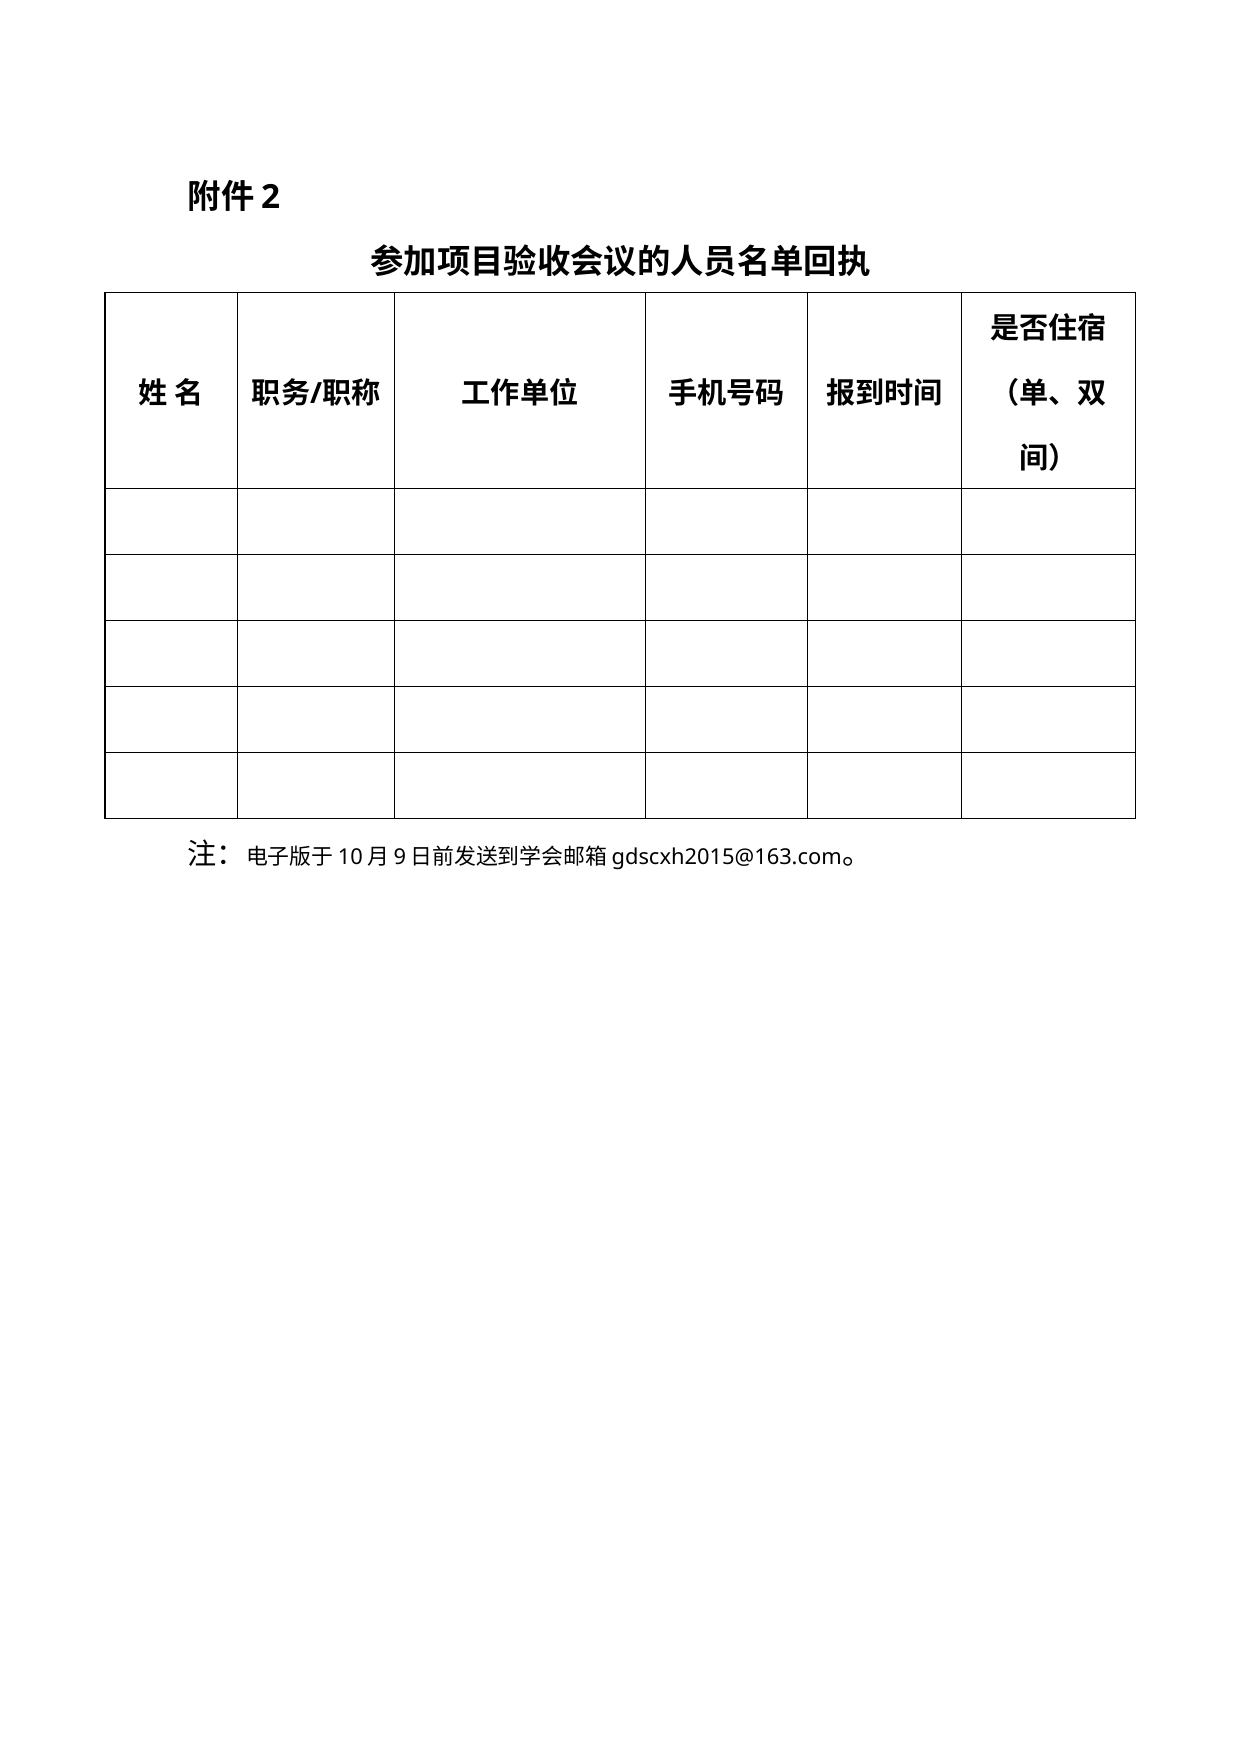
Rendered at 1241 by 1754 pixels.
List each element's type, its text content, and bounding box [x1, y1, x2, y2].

table_cell [646, 621, 807, 686]
table_cell [646, 753, 807, 818]
table_header 姓 名 [106, 293, 237, 488]
table_cell [395, 489, 645, 554]
table_cell [646, 687, 807, 752]
table_cell [106, 753, 237, 818]
table_cell [106, 489, 237, 554]
table_cell [808, 489, 961, 554]
table_cell [238, 687, 394, 752]
table_cell [962, 555, 1135, 620]
table_cell [106, 621, 237, 686]
table_header 手机号码 [646, 293, 807, 488]
table_cell [395, 621, 645, 686]
table_cell [238, 753, 394, 818]
table_cell [395, 753, 645, 818]
table_header 职务/职称 [238, 293, 394, 488]
text 附件2 [187, 162, 1053, 227]
table_cell [808, 687, 961, 752]
table_cell [962, 753, 1135, 818]
table_cell [962, 489, 1135, 554]
table_header 是否住宿（单、双间） [962, 293, 1135, 488]
table_cell [808, 753, 961, 818]
table_cell [962, 621, 1135, 686]
table_header 工作单位 [395, 293, 645, 488]
table_cell [238, 555, 394, 620]
table_cell [646, 555, 807, 620]
table_cell [106, 687, 237, 752]
text 参加项目验收会议的人员名单回执 [187, 227, 1053, 292]
table_cell [808, 621, 961, 686]
table_header 报到时间 [808, 293, 961, 488]
table_cell [646, 489, 807, 554]
table_cell [808, 555, 961, 620]
table_cell [106, 555, 237, 620]
table_cell [395, 555, 645, 620]
text 注：电子版于10月9日前发送到学会邮箱gdscxh2015@163.com。 [187, 819, 1053, 884]
table_cell [238, 489, 394, 554]
table_cell [238, 621, 394, 686]
table_cell [962, 687, 1135, 752]
table_cell [395, 687, 645, 752]
